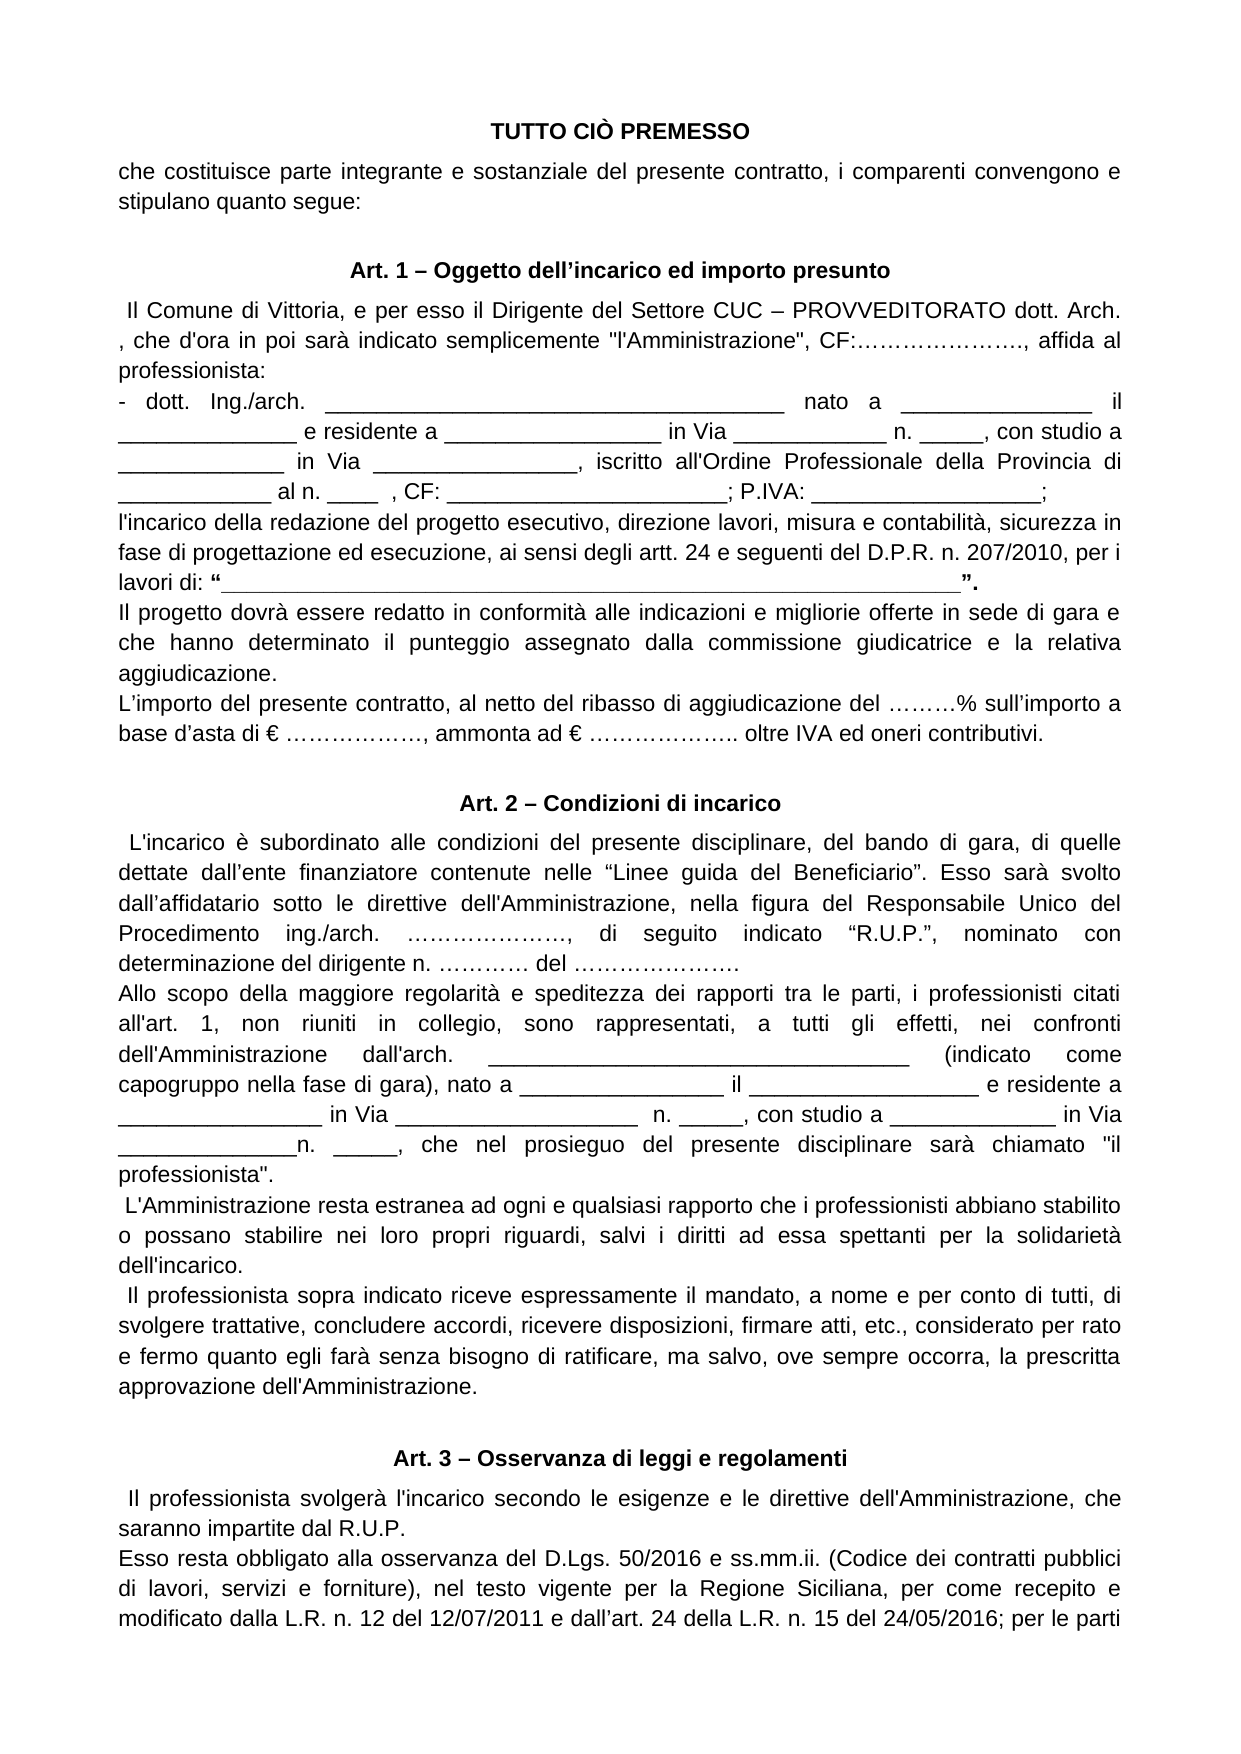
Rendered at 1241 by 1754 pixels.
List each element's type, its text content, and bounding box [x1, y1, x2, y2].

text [118, 1545, 1122, 1632]
text Il professionista sopra indicato riceve espressamente il mandato, a nome e per conto di tutti, di svolgere trattative, concludere accordi, ricevere disposizioni, firmare atti, etc., considerato per rato e fermo quanto egli farà senza bisogno di ratificare, ma salvo, ove sempre occorra, la prescritta approvazione dell'Amministrazione. [118, 1282, 1122, 1399]
text TUTTO CIÒ PREMESSO [118, 118, 1122, 144]
text L’importo del presente contratto, al netto del ribasso di aggiudicazione del ………% sull’importo a base d’asta di € ………………, ammonta ad € ……………….. oltre IVA ed oneri contributivi. [118, 690, 1122, 746]
text Art. 3 – Osservanza di leggi e regolamenti [118, 1445, 1122, 1471]
text l'incarico della redazione del progetto esecutivo, direzione lavori, misura e contabilità, sicurezza in fase di progettazione ed esecuzione, ai sensi degli artt. 24 e seguenti del D.P.R. n. 207/2010, per i lavori di: “__________________________________________________________”. [118, 508, 1122, 595]
text Allo scopo della maggiore regolarità e speditezza dei rapporti tra le parti, i professionisti citati all'art. 1, non riuniti in collegio, sono rappresentati, a tutti gli effetti, nei confronti dell'Amministrazione dall'arch. _________________________________ (indicato come capogruppo nella fase di gara), nato a ________________ il __________________ e residente a ________________ in Via ___________________ n. _____, con studio a _____________ in Via ______________n. _____, che nel prosieguo del presente disciplinare sarà chiamato "il professionista". [118, 980, 1122, 1188]
text Il Comune di Vittoria, e per esso il Dirigente del Settore CUC – PROVVEDITORATO dott. Arch. , che d'ora in poi sarà indicato semplicemente "l'Amministrazione", CF:…………………., affida al professionista: [118, 297, 1122, 384]
text Art. 2 – Condizioni di incarico [118, 789, 1122, 816]
text che costituisce parte integrante e sostanziale del presente contratto, i comparenti convengono e stipulano quanto segue: [118, 158, 1122, 214]
text Art. 1 – Oggetto dell’incarico ed importo presunto [118, 257, 1122, 284]
text L'incarico è subordinato alle condizioni del presente disciplinare, del bando di gara, di quelle dettate dall’ente finanziatore contenute nelle “Linee guida del Beneficiario”. Esso sarà svolto dall’affidatario sotto le direttive dell'Amministrazione, nella figura del Responsabile Unico del Procedimento ing./arch. …………………, di seguito indicato “R.U.P.”, nominato con determinazione del dirigente n. ………… del …………………. [118, 829, 1122, 976]
text Il professionista svolgerà l'incarico secondo le esigenze e le direttive dell'Amministrazione, che saranno impartite dal R.U.P. [118, 1484, 1122, 1541]
text Il progetto dovrà essere redatto in conformità alle indicazioni e migliorie offerte in sede di gara e che hanno determinato il punteggio assegnato dalla commissione giudicatrice e la relativa aggiudicazione. [118, 599, 1122, 686]
text - dott. Ing./arch. ____________________________________ nato a _______________ il ______________ e residente a _________________ in Via ____________ n. _____, con studio a _____________ in Via ________________, iscritto all'Ordine Professionale della Provincia di ____________ al n. ____ , CF: ______________________; P.IVA: __________________; [118, 388, 1122, 504]
text L'Amministrazione resta estranea ad ogni e qualsiasi rapporto che i professionisti abbiano stabilito o possano stabilire nei loro propri riguardi, salvi i diritti ad essa spettanti per la solidarietà dell'incarico. [118, 1192, 1122, 1278]
